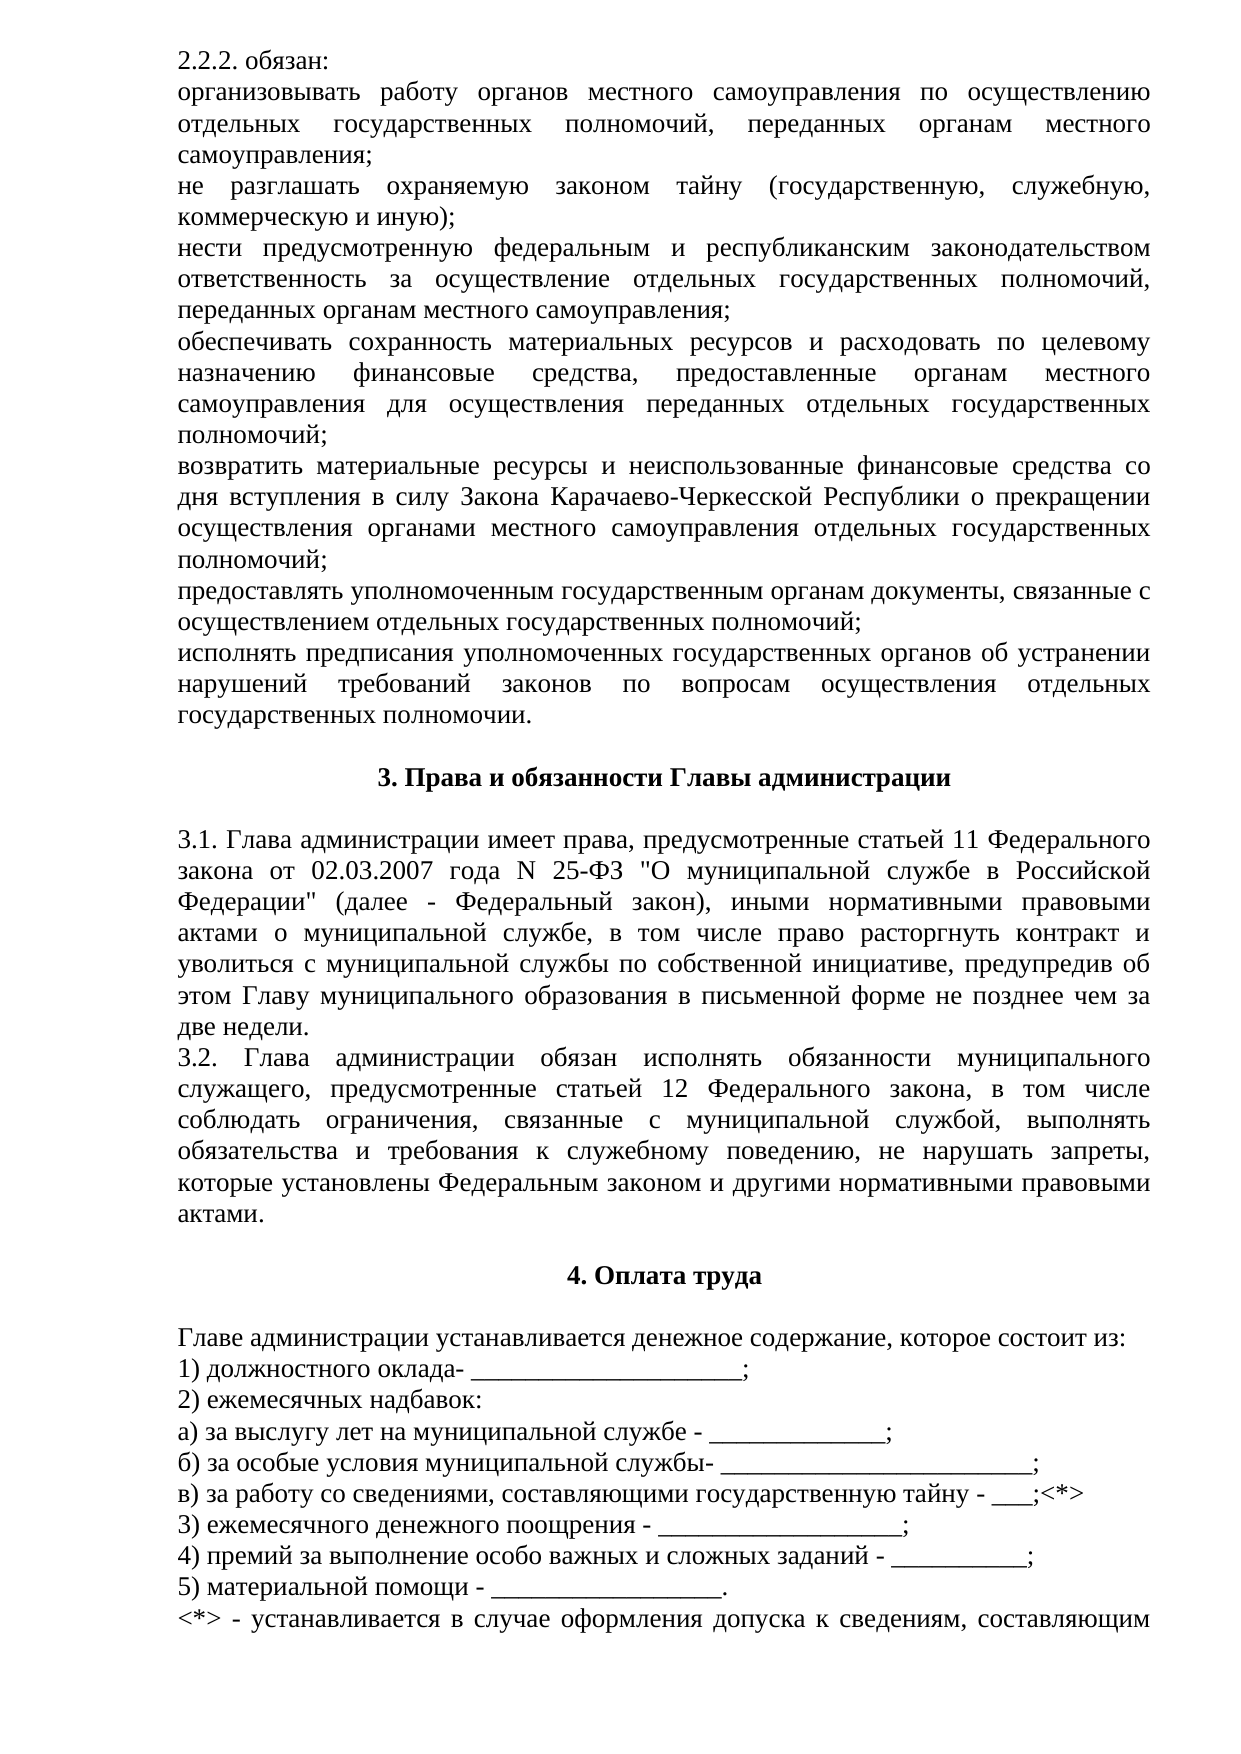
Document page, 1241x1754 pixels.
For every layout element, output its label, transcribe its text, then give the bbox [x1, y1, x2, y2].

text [177, 1602, 1152, 1633]
text 4) премий за выполнение особо важных и сложных заданий - __________; [177, 1539, 1152, 1571]
text 3. Права и обязанности Главы администрации [177, 761, 1152, 792]
text 3) ежемесячного денежного поощрения - __________________; [177, 1508, 1152, 1539]
text 5) материальной помощи - _________________. [177, 1571, 1152, 1602]
text организовывать работу органов местного самоуправления по осуществлению отдельных государственных полномочий, переданных органам местного самоуправления; [177, 76, 1152, 169]
text нести предусмотренную федеральным и республиканским законодательством ответственность за осуществление отдельных государственных полномочий, переданных органам местного самоуправления; [177, 231, 1152, 325]
text не разглашать охраняемую законом тайну (государственную, служебную, коммерческую и иную); [177, 169, 1152, 231]
text обеспечивать сохранность материальных ресурсов и расходовать по целевому назначению финансовые средства, предоставленные органам местного самоуправления для осуществления переданных отдельных государственных полномочий; [177, 325, 1152, 449]
text 2) ежемесячных надбавок: [177, 1384, 1152, 1415]
text исполнять предписания уполномоченных государственных органов об устранении нарушений требований законов по вопросам осуществления отдельных государственных полномочии. [177, 636, 1152, 729]
text 4. Оплата труда [177, 1259, 1152, 1290]
text 3.2. Глава администрации обязан исполнять обязанности муниципального служащего, предусмотренные статьей 12 Федерального закона, в том числе соблюдать ограничения, связанные с муниципальной службой, выполнять обязательства и требования к служебному поведению, не нарушать запреты, которые установлены Федеральным законом и другими нормативными правовыми актами. [177, 1041, 1152, 1228]
text а) за выслугу лет на муниципальной службе - _____________; [177, 1415, 1152, 1446]
text возвратить материальные ресурсы и неиспользованные финансовые средства со дня вступления в силу Закона Карачаево-Черкесской Республики о прекращении осуществления органами местного самоуправления отдельных государственных полномочий; [177, 449, 1152, 574]
text Главе администрации устанавливается денежное содержание, которое состоит из: [177, 1321, 1152, 1352]
text 3.1. Глава администрации имеет права, предусмотренные статьей 11 Федерального закона от 02.03.2007 года N 25-ФЗ "О муниципальной службе в Российской Федерации" (далее - Федеральный закон), иными нормативными правовыми актами о муниципальной службе, в том числе право расторгнуть контракт и уволиться с муниципальной службы по собственной инициативе, предупредив об этом Главу муниципального образования в письменной форме не позднее чем за две недели. [177, 823, 1152, 1041]
text 2.2.2. обязан: [177, 44, 1152, 76]
text в) за работу со сведениями, составляющими государственную тайну - ___;<*> [177, 1477, 1152, 1508]
text предоставлять уполномоченным государственным органам документы, связанные с осуществлением отдельных государственных полномочий; [177, 574, 1152, 636]
text 1) должностного оклада- ____________________; [177, 1352, 1152, 1384]
text б) за особые условия муниципальной службы- _______________________; [177, 1446, 1152, 1477]
